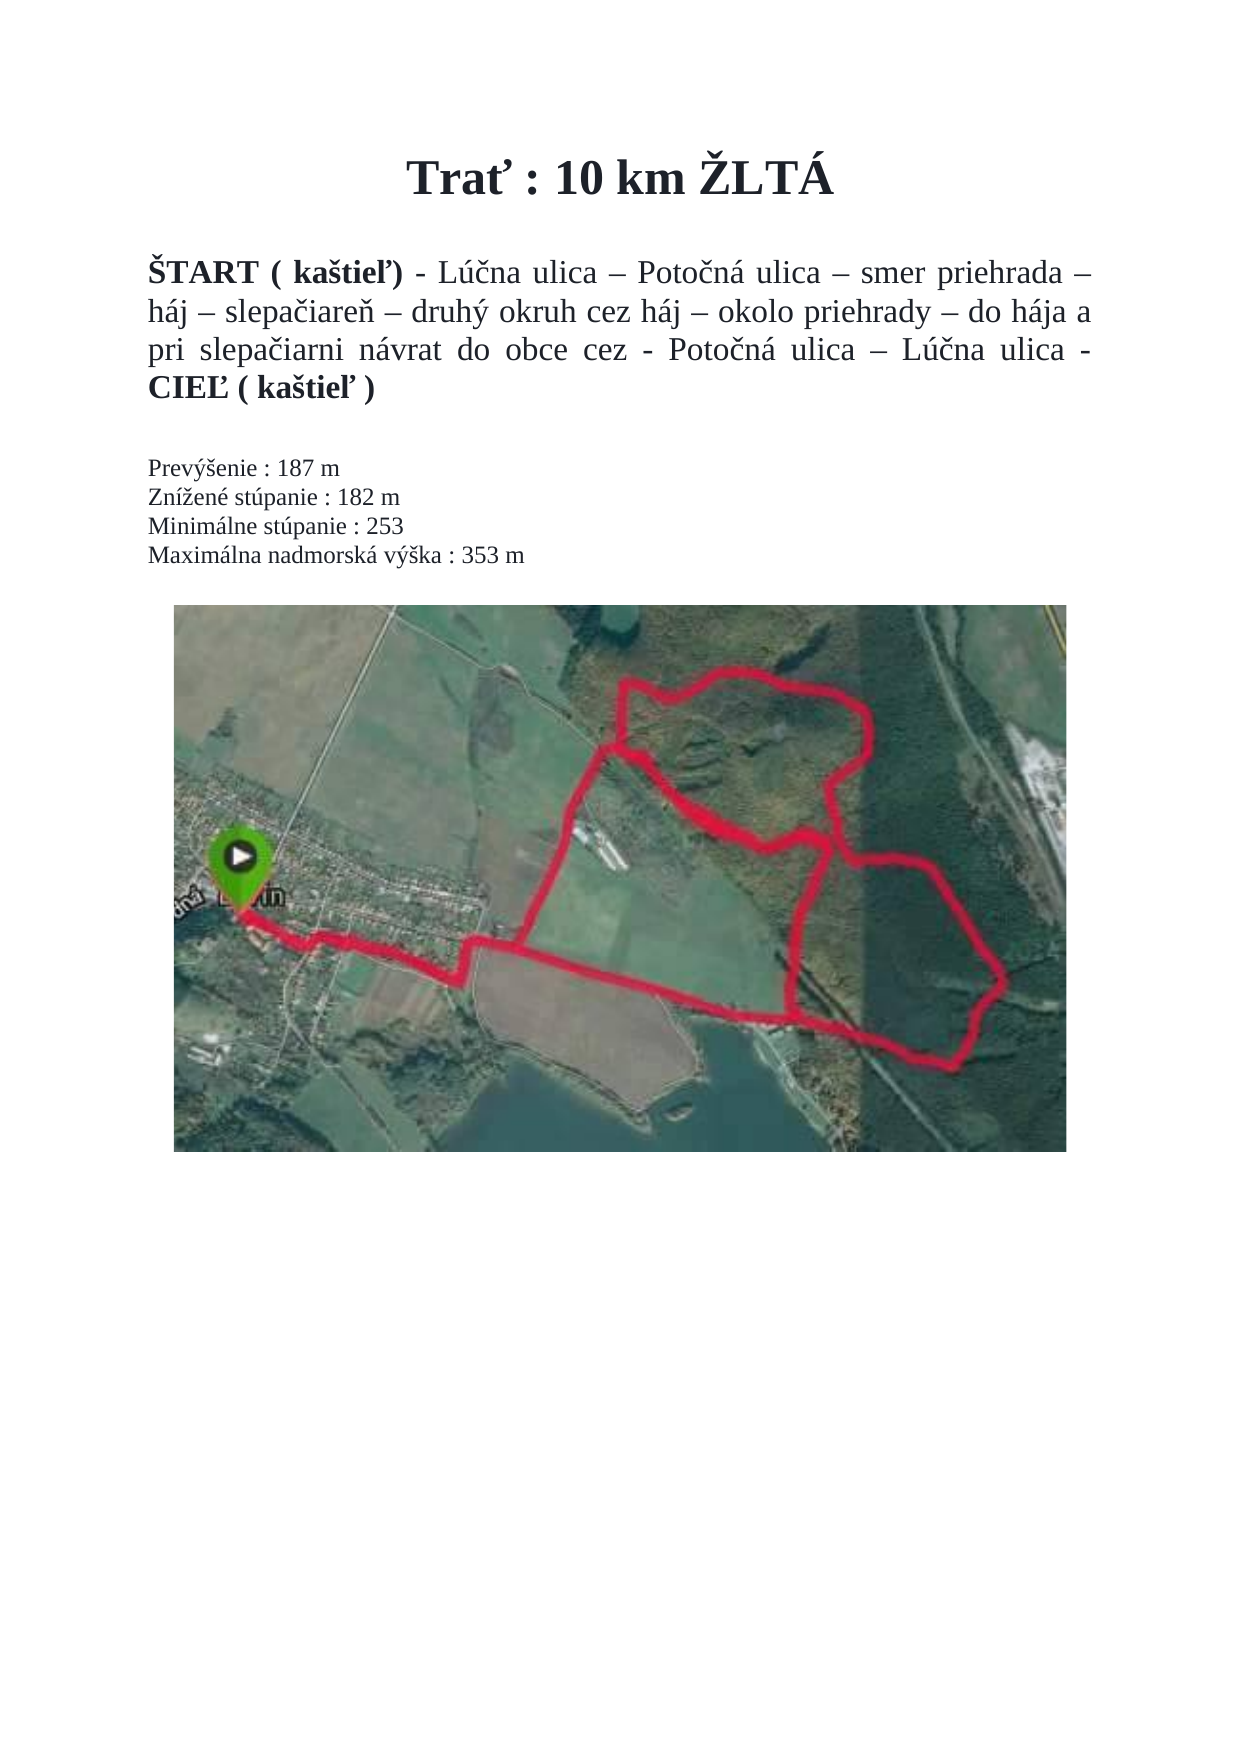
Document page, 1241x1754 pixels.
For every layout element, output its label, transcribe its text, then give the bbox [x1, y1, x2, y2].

text Prevýšenie : 187 m Znížené stúpanie : 182 m Minimálne stúpanie : 253 Maximálna nadmorská výška : 353 m [148, 453, 1093, 568]
picture [173, 605, 1067, 1152]
text Trať : 10 km ŽLTÁ [148, 148, 1093, 205]
text ŠTART ( kaštieľ) - Lúčna ulica – Potočná ulica – smer priehrada – háj – slepačiareň – druhý okruh cez háj – okolo priehrady – do hája a pri slepačiarni návrat do obce cez - Potočná ulica – Lúčna ulica - CIEĽ ( kaštieľ ) [148, 253, 1093, 406]
